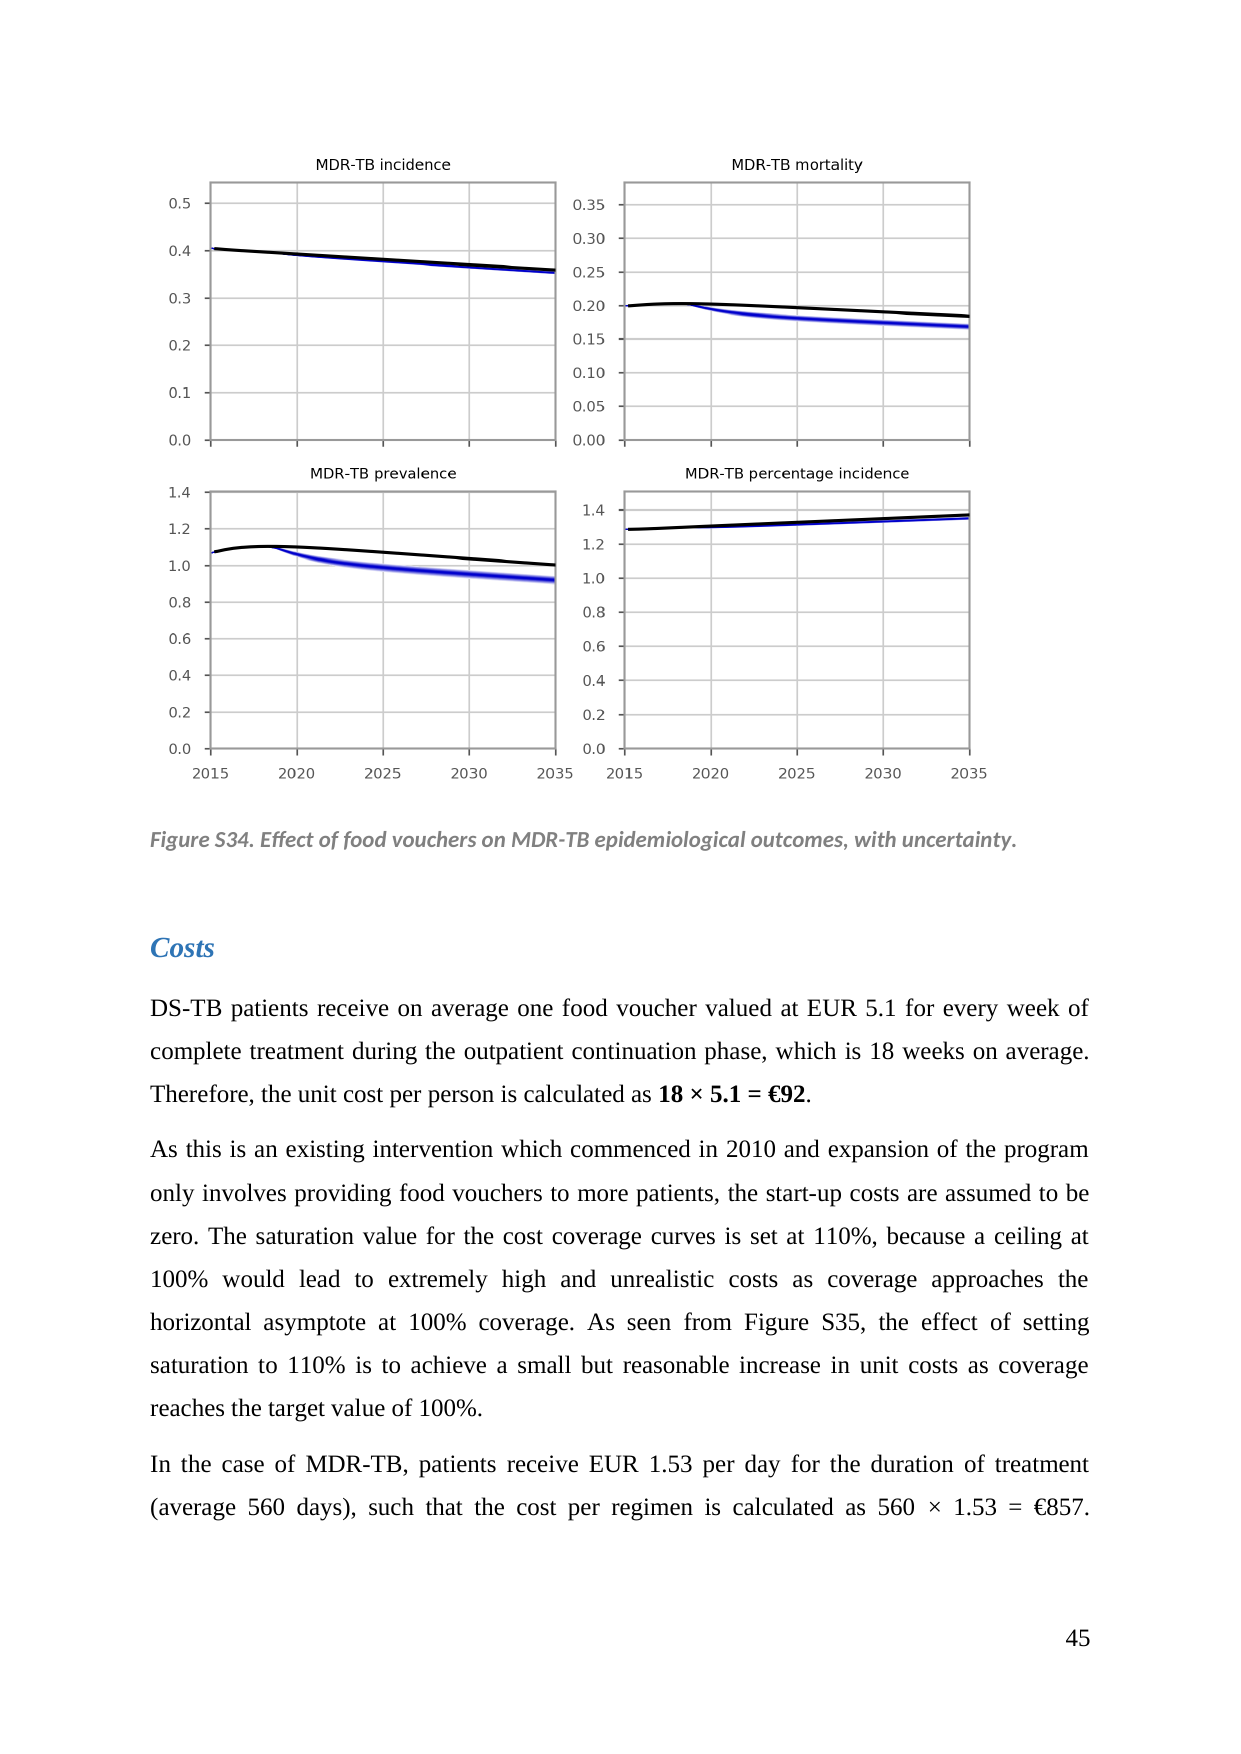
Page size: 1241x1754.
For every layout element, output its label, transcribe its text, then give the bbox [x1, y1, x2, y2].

picture [150, 150, 1008, 799]
text As this is an existing intervention which commenced in 2010 and expansion of the program only involves providing food vouchers to more patients, the start-up costs are assumed to be zero. The saturation value for the cost coverage curves is set at 110%, because a ceiling at 100% would lead to extremely high and unrealistic costs as coverage approaches the horizontal asymptote at 100% coverage. As seen from Figure S35, the effect of setting saturation to 110% is to achieve a small but reasonable increase in unit costs as coverage reaches the target value of 100%. [150, 1134, 1090, 1422]
subtitle Costs [150, 930, 1090, 963]
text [150, 1449, 1090, 1521]
subtitle Figure S34. Effect of food vouchers on MDR-TB epidemiological outcomes, with uncertainty. [150, 825, 1090, 853]
text DS-TB patients receive on average one food voucher valued at EUR 5.1 for every week of complete treatment during the outpatient continuation phase, which is 18 weeks on average. Therefore, the unit cost per person is calculated as 18 × 5.1 = €92. [150, 993, 1090, 1108]
